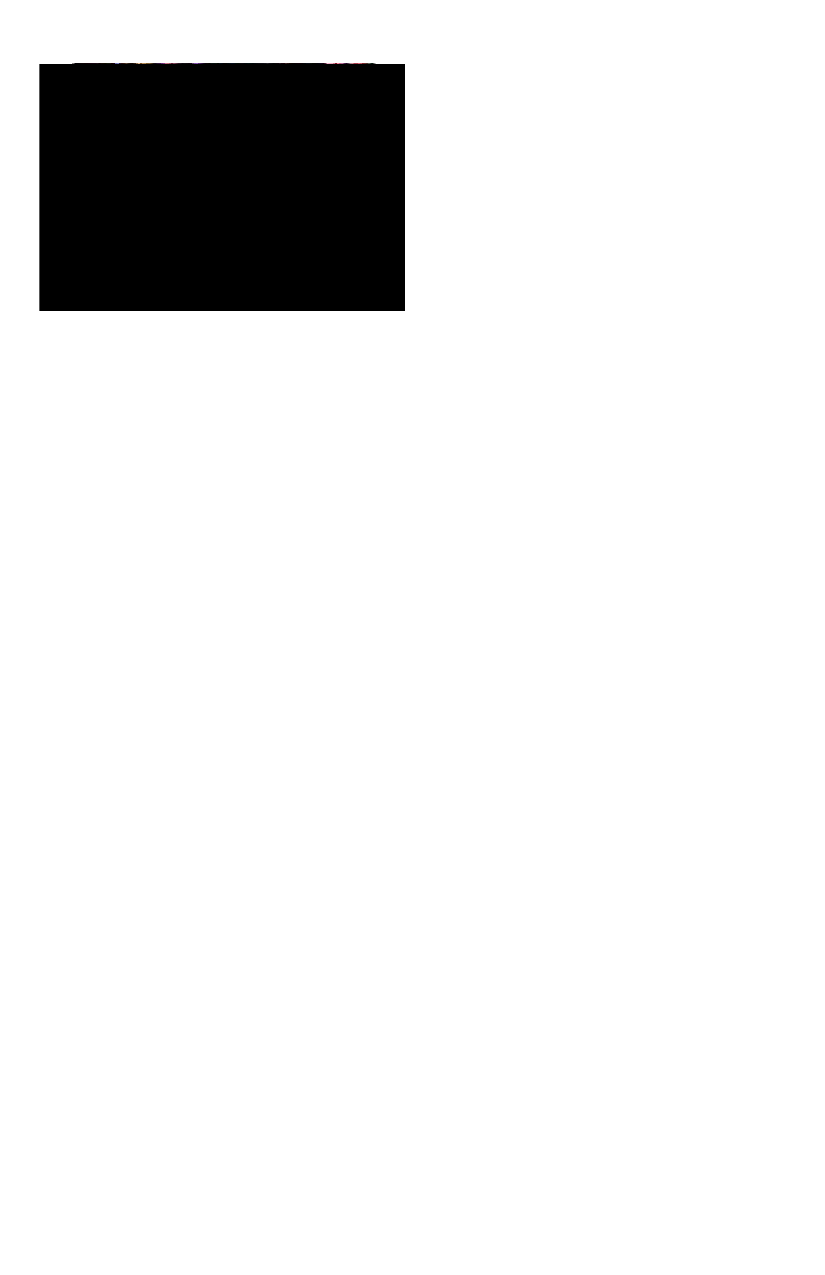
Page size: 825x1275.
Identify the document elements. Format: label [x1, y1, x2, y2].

picture [39, 60, 405, 311]
